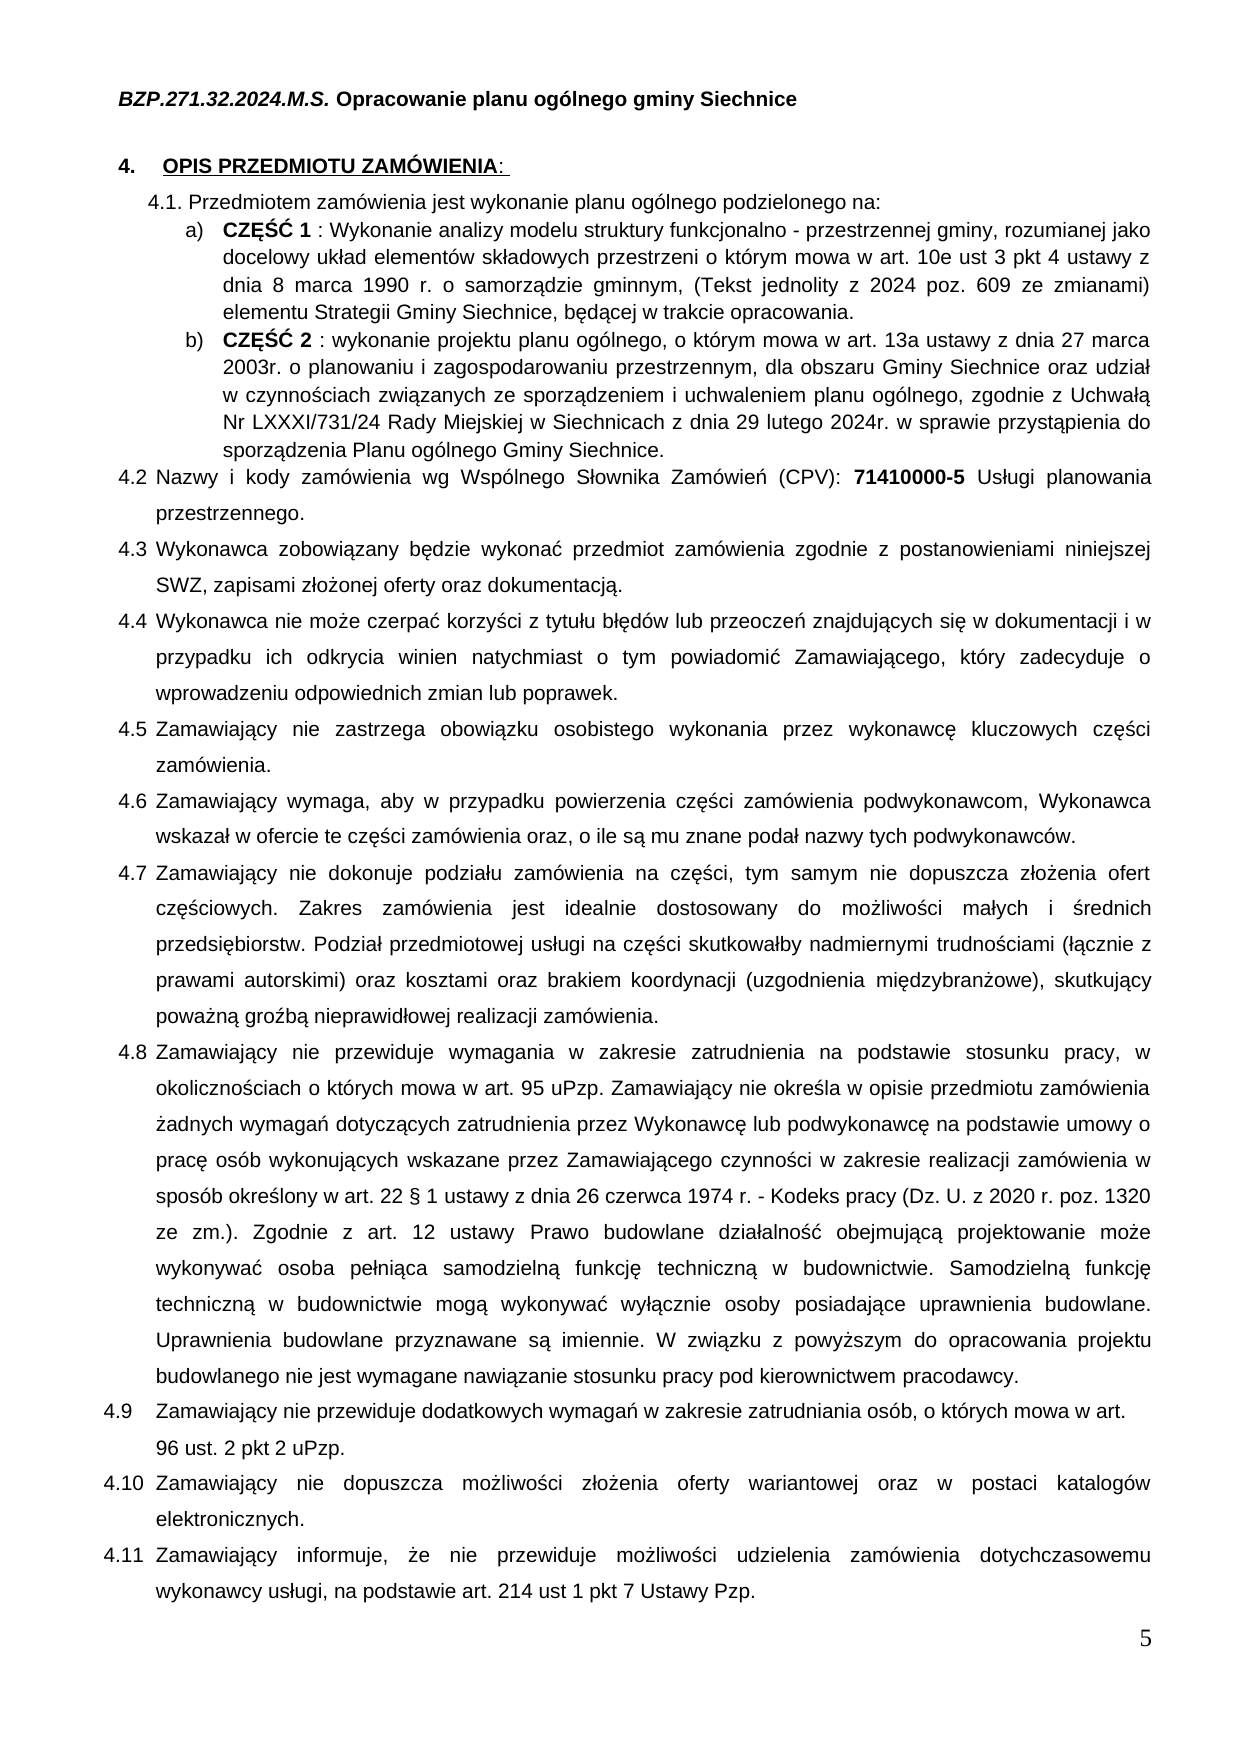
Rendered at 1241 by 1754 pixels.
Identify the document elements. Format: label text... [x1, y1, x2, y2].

list Zamawiający nie dokonuje podziału zamówienia na części, tym samym nie dopuszcza złożenia ofert częściowych. Zakres zamówienia jest idealnie dostosowany do możliwości małych i średnich przedsiębiorstw. Podział przedmiotowej usługi na części skutkowałby nadmiernymi trudnościami (łącznie z prawami autorskimi) oraz kosztami oraz brakiem koordynacji (uzgodnienia międzybranżowe), skutkujący poważną groźbą nieprawidłowej realizacji zamówienia. [118, 860, 1152, 1028]
list Zamawiający nie zastrzega obowiązku osobistego wykonania przez wykonawcę kluczowych części zamówienia. [118, 717, 1152, 776]
list OPIS PRZEDMIOTU ZAMÓWIENIA: [118, 154, 1152, 178]
list CZĘŚĆ 2 : wykonanie projektu planu ogólnego, o którym mowa w art. 13a ustawy z dnia 27 marca 2003r. o planowaniu i zagospodarowaniu przestrzennym, dla obszaru Gminy Siechnice oraz udział w czynnościach związanych ze sporządzeniem i uchwaleniem planu ogólnego, zgodnie z Uchwałą Nr LXXXI/731/24 Rady Miejskiej w Siechnicach z dnia 29 lutego 2024r. w sprawie przystąpienia do sporządzenia Planu ogólnego Gminy Siechnice. [185, 327, 1152, 461]
list Zamawiający nie przewiduje dodatkowych wymagań w zakresie zatrudniania osób, o których mowa w art. 96 ust. 2 pkt 2 uPzp. [103, 1399, 1152, 1459]
list Wykonawca zobowiązany będzie wykonać przedmiot zamówienia zgodnie z postanowieniami niniejszej SWZ, zapisami złożonej oferty oraz dokumentacją. [118, 537, 1152, 597]
list Zamawiający informuje, że nie przewiduje możliwości udzielenia zamówienia dotychczasowemu wykonawcy usługi, na podstawie art. 214 ust 1 pkt 7 Ustawy Pzp. [103, 1543, 1152, 1603]
text 4.1. Przedmiotem zamówienia jest wykonanie planu ogólnego podzielonego na: [148, 190, 1152, 214]
list Wykonawca nie może czerpać korzyści z tytułu błędów lub przeoczeń znajdujących się w dokumentacji i w przypadku ich odkrycia winien natychmiast o tym powiadomić Zamawiającego, który zadecyduje o wprowadzeniu odpowiednich zmian lub poprawek. [118, 609, 1152, 704]
list Zamawiający wymaga, aby w przypadku powierzenia części zamówienia podwykonawcom, Wykonawca wskazał w ofercie te części zamówienia oraz, o ile są mu znane podał nazwy tych podwykonawców. [118, 788, 1152, 848]
list Nazwy i kody zamówienia wg Wspólnego Słownika Zamówień (CPV): 71410000-5 Usługi planowania przestrzennego. [118, 465, 1152, 525]
list Zamawiający nie dopuszcza możliwości złożenia oferty wariantowej oraz w postaci katalogów elektronicznych. [103, 1471, 1152, 1531]
list CZĘŚĆ 1 : Wykonanie analizy modelu struktury funkcjonalno - przestrzennej gminy, rozumianej jako docelowy układ elementów składowych przestrzeni o którym mowa w art. 10e ust 3 pkt 4 ustawy z dnia 8 marca 1990 r. o samorządzie gminnym, (Tekst jednolity z 2024 poz. 609 ze zmianami) elementu Strategii Gminy Siechnice, będącej w trakcie opracowania. [185, 217, 1152, 324]
list Zamawiający nie przewiduje wymagania w zakresie zatrudnienia na podstawie stosunku pracy, w okolicznościach o których mowa w art. 95 uPzp. Zamawiający nie określa w opisie przedmiotu zamówienia żadnych wymagań dotyczących zatrudnienia przez Wykonawcę lub podwykonawcę na podstawie umowy o pracę osób wykonujących wskazane przez Zamawiającego czynności w zakresie realizacji zamówienia w sposób określony w art. 22 § 1 ustawy z dnia 26 czerwca 1974 r. - Kodeks pracy (Dz. U. z 2020 r. poz. 1320 ze zm.). Zgodnie z art. 12 ustawy Prawo budowlane działalność obejmującą projektowanie może wykonywać osoba pełniąca samodzielną funkcję techniczną w budownictwie. Samodzielną funkcję techniczną w budownictwie mogą wykonywać wyłącznie osoby posiadające uprawnienia budowlane. Uprawnienia budowlane przyznawane są imiennie. W związku z powyższym do opracowania projektu budowlanego nie jest wymagane nawiązanie stosunku pracy pod kierownictwem pracodawcy. [118, 1040, 1152, 1387]
